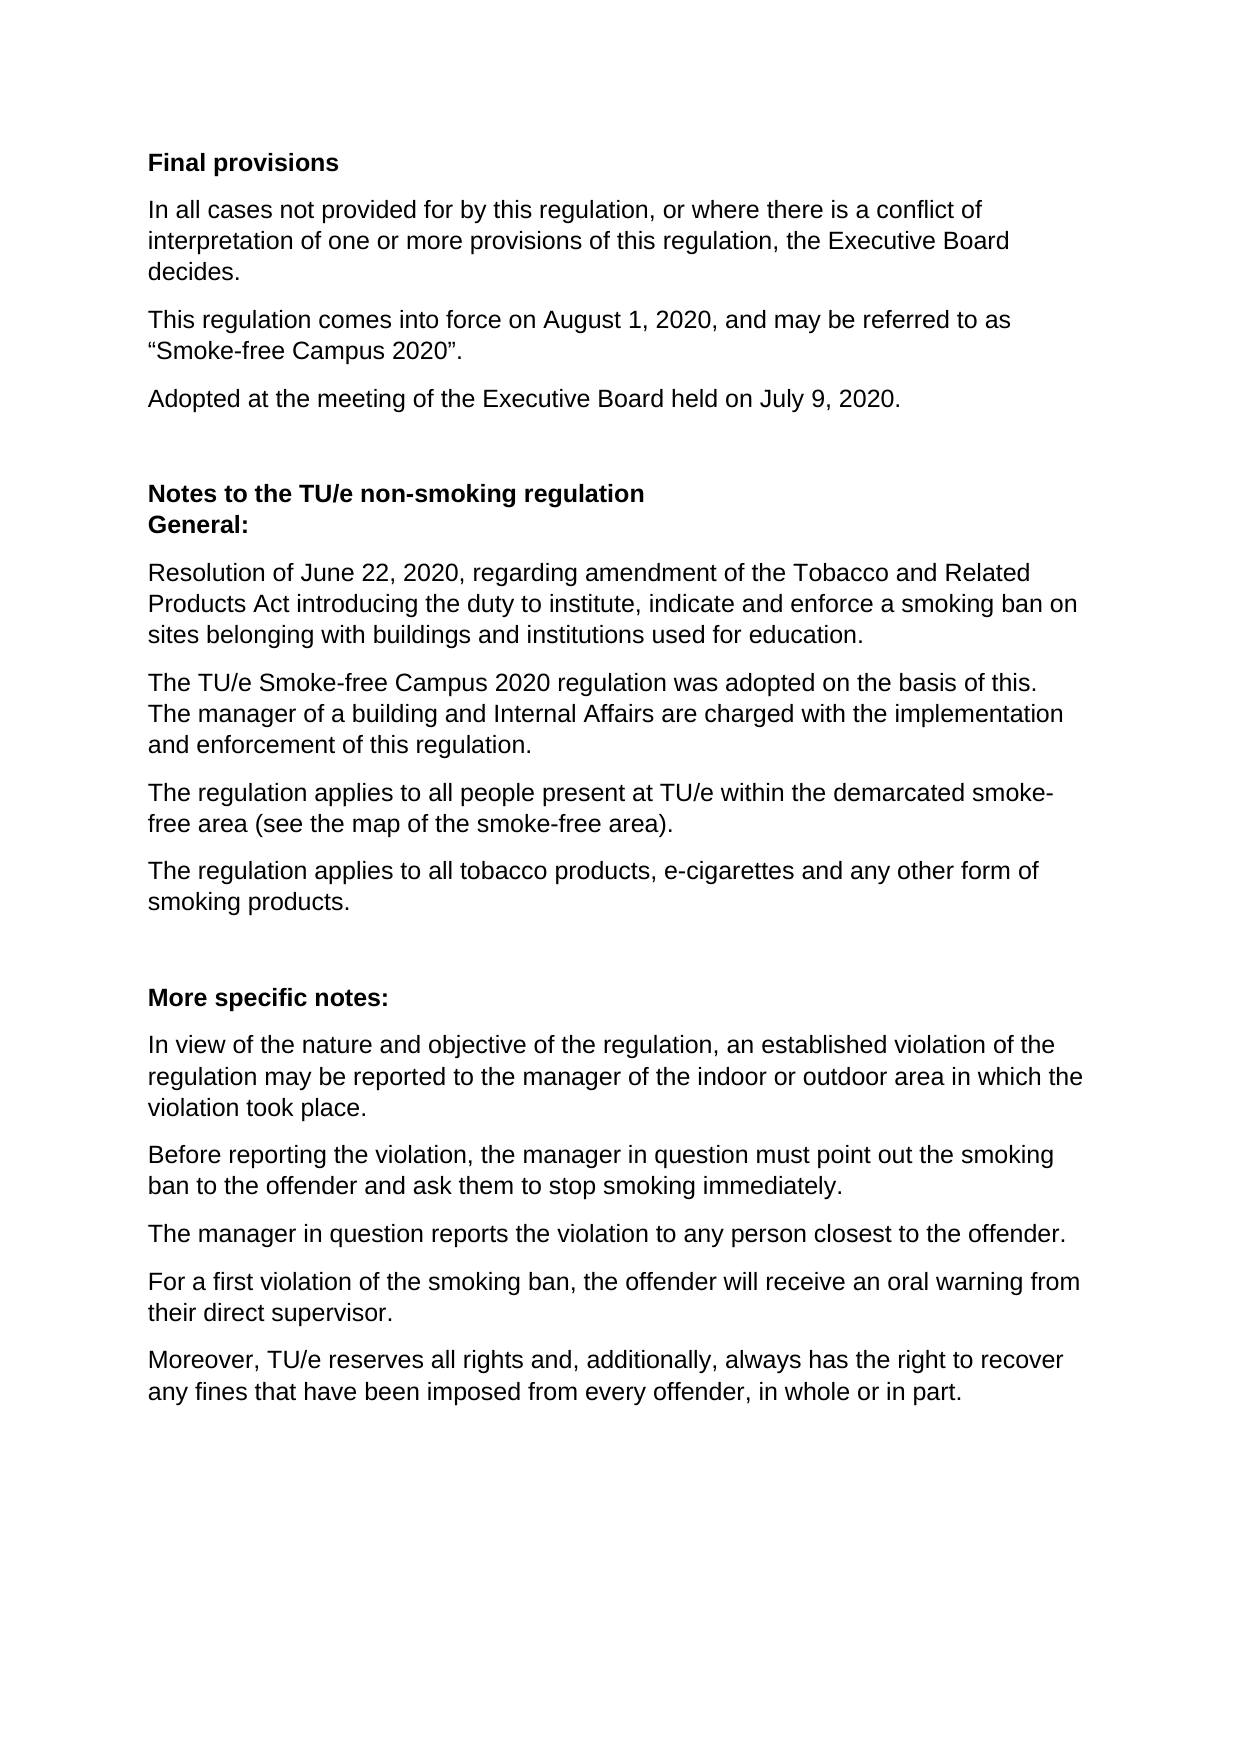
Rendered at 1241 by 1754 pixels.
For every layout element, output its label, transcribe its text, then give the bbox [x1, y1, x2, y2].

text Resolution of June 22, 2020, regarding amendment of the Tobacco and Related Products Act introducing the duty to institute, indicate and enforce a smoking ban on sites belonging with buildings and institutions used for education. [148, 558, 1093, 649]
text Before reporting the violation, the manager in question must point out the smoking ban to the offender and ask them to stop smoking immediately. [148, 1140, 1093, 1200]
text The manager in question reports the violation to any person closest to the offender. [148, 1219, 1093, 1248]
text Adopted at the meeting of the Executive Board held on July 9, 2020. [148, 384, 1093, 413]
text The TU/e Smoke-free Campus 2020 regulation was adopted on the basis of this. The manager of a building and Internal Affairs are charged with the implementation and enforcement of this regulation. [148, 668, 1093, 759]
text Final provisions [148, 148, 1093, 176]
text For a first violation of the smoking ban, the offender will receive an oral warning from their direct supervisor. [148, 1267, 1093, 1327]
text In view of the nature and objective of the regulation, an established violation of the regulation may be reported to the manager of the indoor or outdoor area in which the violation took place. [148, 1031, 1093, 1121]
text More specific notes: [148, 983, 1093, 1012]
text Notes to the TU/e non-smoking regulation General: [148, 479, 1093, 539]
text The regulation applies to all tobacco products, e-cigarettes and any other form of smoking products. [148, 856, 1093, 916]
text In all cases not provided for by this regulation, or where there is a conflict of interpretation of one or more provisions of this regulation, the Executive Board decides. [148, 195, 1093, 286]
text Moreover, TU/e reserves all rights and, additionally, always has the right to recover any fines that have been imposed from every offender, in whole or in part. [148, 1346, 1093, 1405]
text This regulation comes into force on August 1, 2020, and may be referred to as “Smoke-free Campus 2020”. [148, 305, 1093, 365]
text The regulation applies to all people present at TU/e within the demarcated smoke-free area (see the map of the smoke-free area). [148, 778, 1093, 837]
